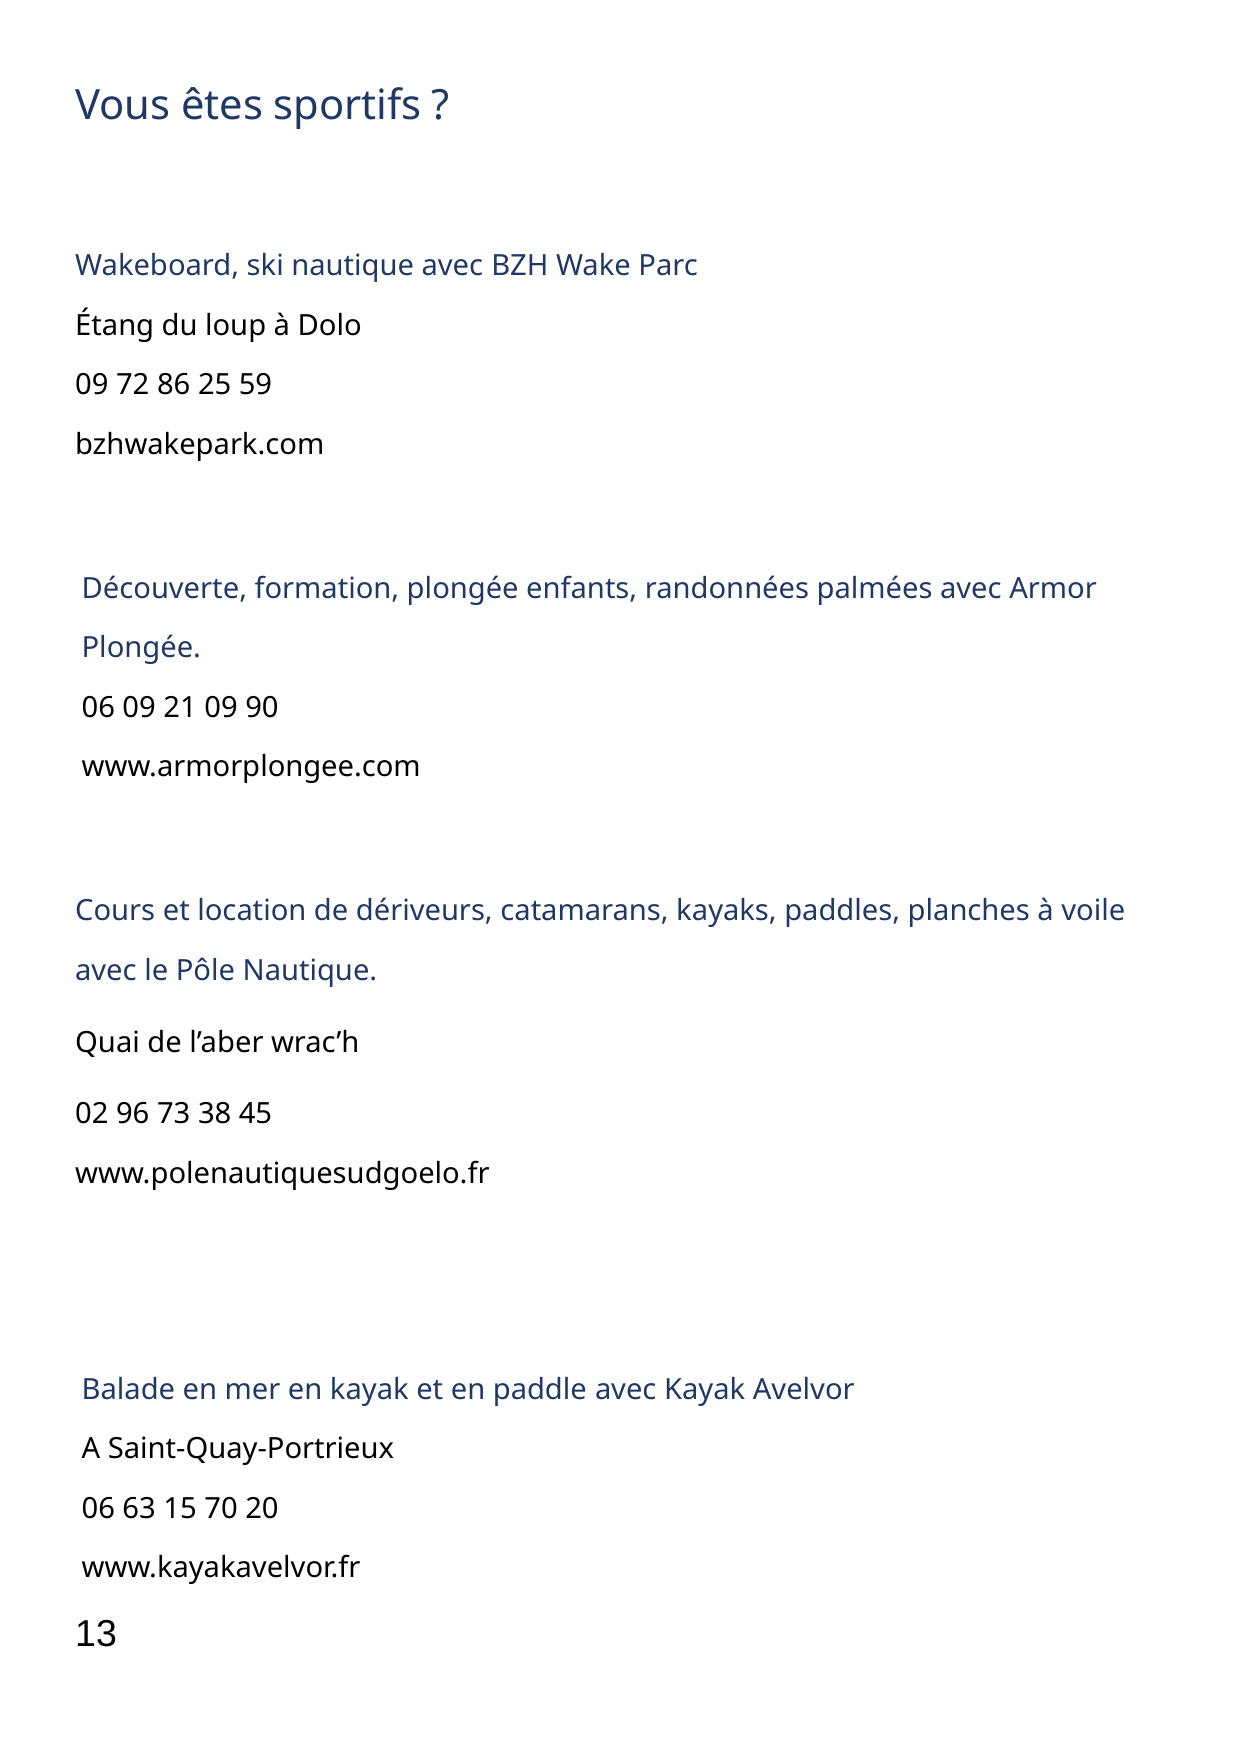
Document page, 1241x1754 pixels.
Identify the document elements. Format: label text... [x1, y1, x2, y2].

text Découverte, formation, plongée enfants, randonnées palmées avec Armor Plongée. 06 09 21 09 90 www.armorplongee.com [81, 567, 1165, 785]
text Balade en mer en kayak et en paddle avec Kayak Avelvor A Saint-Quay-Portrieux 06 63 15 70 20 www.kayakavelvor.fr [81, 1368, 1165, 1586]
text Quai de l’aber wrac’h [75, 1021, 1165, 1061]
text Wakeboard, ski nautique avec BZH Wake Parc Étang du loup à Dolo 09 72 86 25 59 bzhwakepark.com [75, 244, 1165, 463]
text Vous êtes sportifs ? [75, 75, 1165, 132]
text Cours et location de dériveurs, catamarans, kayaks, paddles, planches à voile avec le Pôle Nautique. [75, 889, 1165, 988]
text 02 96 73 38 45 www.polenautiquesudgoelo.fr [75, 1093, 1165, 1192]
